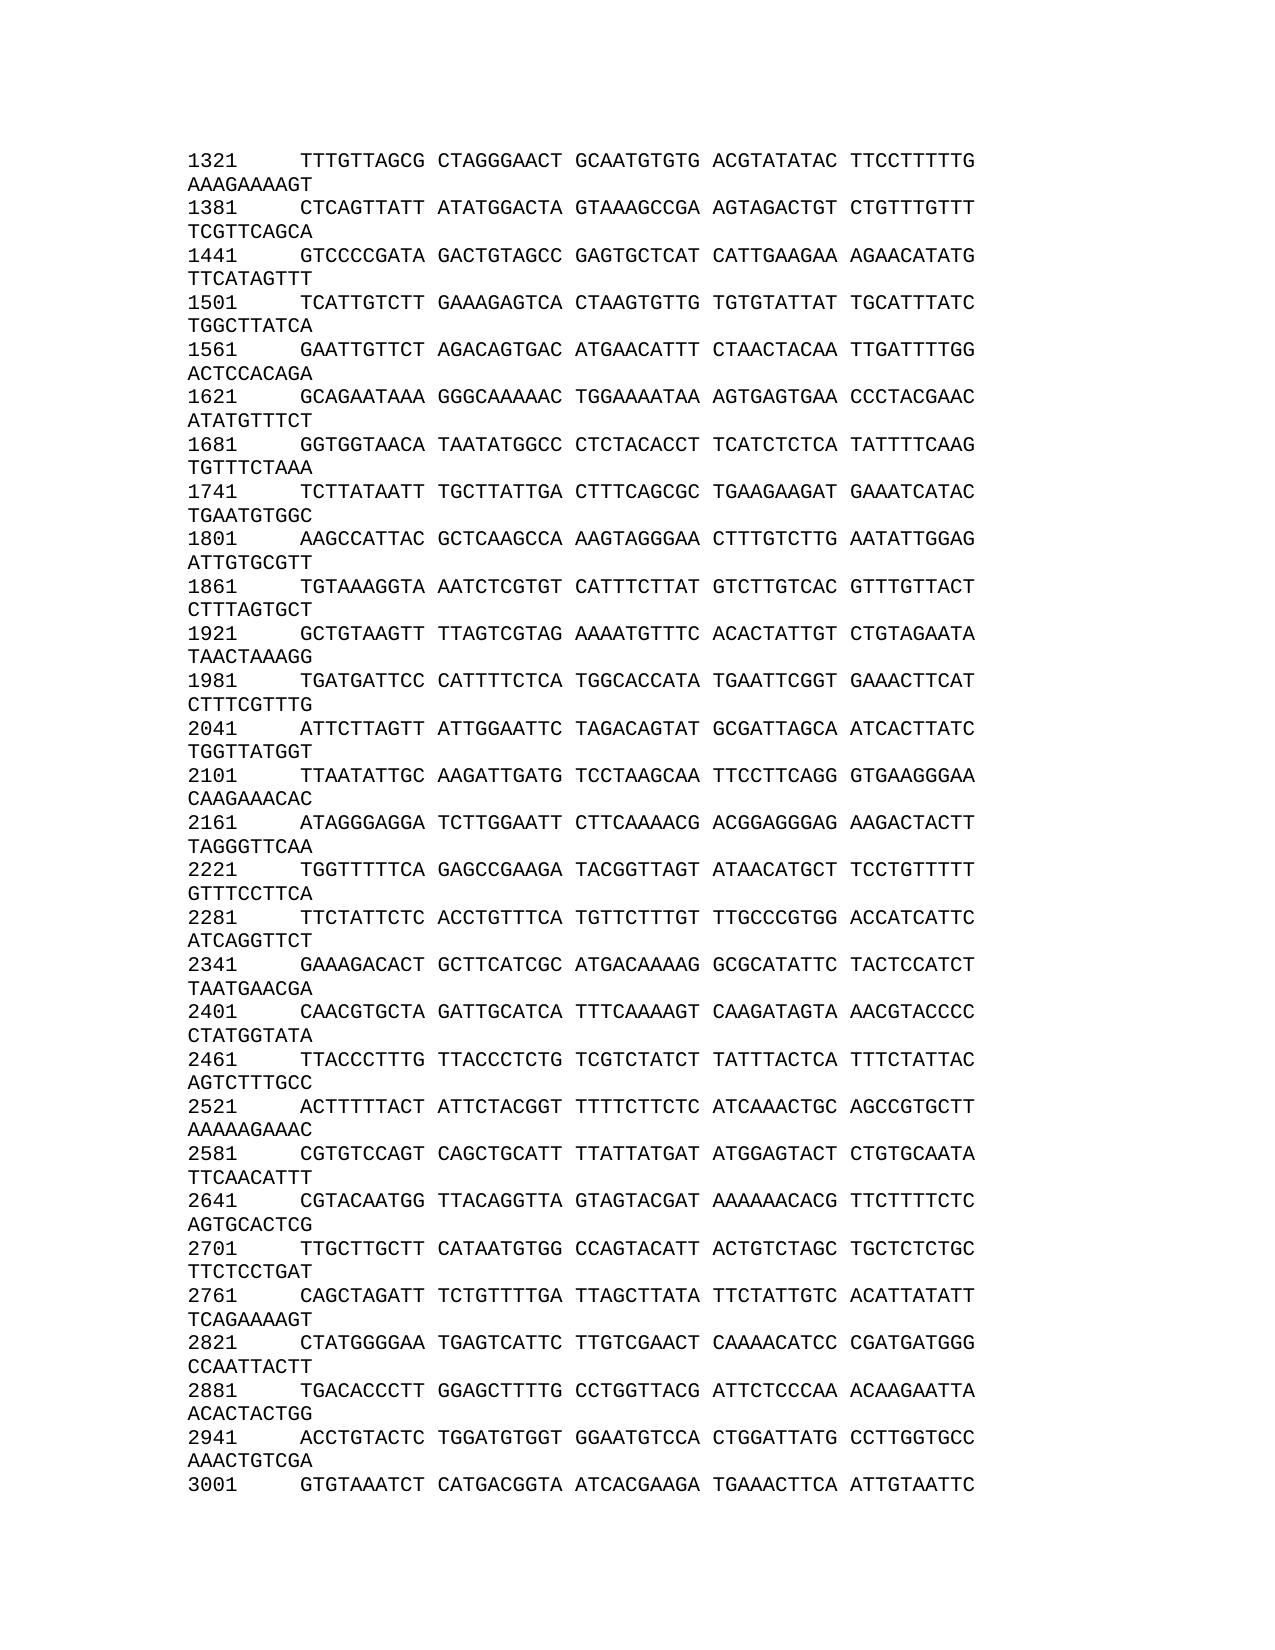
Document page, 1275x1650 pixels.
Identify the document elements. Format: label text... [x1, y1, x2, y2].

text 1381 CTCAGTTATT ATATGGACTA GTAAAGCCGA AGTAGACTGT CTGTTTGTTT TCGTTCAGCA [187, 197, 1087, 244]
text 2701 TTGCTTGCTT CATAATGTGG CCAGTACATT ACTGTCTAGC TGCTCTCTGC TTCTCCTGAT [187, 1238, 1087, 1285]
text 1741 TCTTATAATT TGCTTATTGA CTTTCAGCGC TGAAGAAGAT GAAATCATAC TGAATGTGGC [187, 481, 1087, 528]
text 1921 GCTGTAAGTT TTAGTCGTAG AAAATGTTTC ACACTATTGT CTGTAGAATA TAACTAAAGG [187, 623, 1087, 670]
text 2761 CAGCTAGATT TCTGTTTTGA TTAGCTTATA TTCTATTGTC ACATTATATT TCAGAAAAGT [187, 1285, 1087, 1332]
text 1321 TTTGTTAGCG CTAGGGAACT GCAATGTGTG ACGTATATAC TTCCTTTTTG AAAGAAAAGT [187, 150, 1087, 197]
text 1861 TGTAAAGGTA AATCTCGTGT CATTTCTTAT GTCTTGTCAC GTTTGTTACT CTTTAGTGCT [187, 576, 1087, 623]
text 2041 ATTCTTAGTT ATTGGAATTC TAGACAGTAT GCGATTAGCA ATCACTTATC TGGTTATGGT [187, 717, 1087, 765]
text 2281 TTCTATTCTC ACCTGTTTCA TGTTCTTTGT TTGCCCGTGG ACCATCATTC ATCAGGTTCT [187, 907, 1087, 954]
text 1981 TGATGATTCC CATTTTCTCA TGGCACCATA TGAATTCGGT GAAACTTCAT CTTTCGTTTG [187, 670, 1087, 717]
text 2641 CGTACAATGG TTACAGGTTA GTAGTACGAT AAAAAACACG TTCTTTTCTC AGTGCACTCG [187, 1190, 1087, 1238]
text 2161 ATAGGGAGGA TCTTGGAATT CTTCAAAACG ACGGAGGGAG AAGACTACTT TAGGGTTCAA [187, 812, 1087, 859]
text 2101 TTAATATTGC AAGATTGATG TCCTAAGCAA TTCCTTCAGG GTGAAGGGAA CAAGAAACAC [187, 765, 1087, 812]
text 2941 ACCTGTACTC TGGATGTGGT GGAATGTCCA CTGGATTATG CCTTGGTGCC AAACTGTCGA [187, 1427, 1087, 1474]
text 2461 TTACCCTTTG TTACCCTCTG TCGTCTATCT TATTTACTCA TTTCTATTAC AGTCTTTGCC [187, 1048, 1087, 1096]
text 1441 GTCCCCGATA GACTGTAGCC GAGTGCTCAT CATTGAAGAA AGAACATATG TTCATAGTTT [187, 244, 1087, 292]
text 1681 GGTGGTAACA TAATATGGCC CTCTACACCT TCATCTCTCA TATTTTCAAG TGTTTCTAAA [187, 434, 1087, 481]
text 2821 CTATGGGGAA TGAGTCATTC TTGTCGAACT CAAAACATCC CGATGATGGG CCAATTACTT [187, 1332, 1087, 1379]
text 1801 AAGCCATTAC GCTCAAGCCA AAGTAGGGAA CTTTGTCTTG AATATTGGAG ATTGTGCGTT [187, 528, 1087, 576]
text 2341 GAAAGACACT GCTTCATCGC ATGACAAAAG GCGCATATTC TACTCCATCT TAATGAACGA [187, 954, 1087, 1001]
text 1501 TCATTGTCTT GAAAGAGTCA CTAAGTGTTG TGTGTATTAT TGCATTTATC TGGCTTATCA [187, 292, 1087, 339]
text 2221 TGGTTTTTCA GAGCCGAAGA TACGGTTAGT ATAACATGCT TCCTGTTTTT GTTTCCTTCA [187, 859, 1087, 907]
text 2521 ACTTTTTACT ATTCTACGGT TTTTCTTCTC ATCAAACTGC AGCCGTGCTT AAAAAGAAAC [187, 1096, 1087, 1143]
text 1621 GCAGAATAAA GGGCAAAAAC TGGAAAATAA AGTGAGTGAA CCCTACGAAC ATATGTTTCT [187, 386, 1087, 434]
text 2581 CGTGTCCAGT CAGCTGCATT TTATTATGAT ATGGAGTACT CTGTGCAATA TTCAACATTT [187, 1143, 1087, 1190]
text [187, 1474, 1087, 1498]
text 2881 TGACACCCTT GGAGCTTTTG CCTGGTTACG ATTCTCCCAA ACAAGAATTA ACACTACTGG [187, 1379, 1087, 1427]
text 1561 GAATTGTTCT AGACAGTGAC ATGAACATTT CTAACTACAA TTGATTTTGG ACTCCACAGA [187, 339, 1087, 386]
text 2401 CAACGTGCTA GATTGCATCA TTTCAAAAGT CAAGATAGTA AACGTACCCC CTATGGTATA [187, 1001, 1087, 1048]
